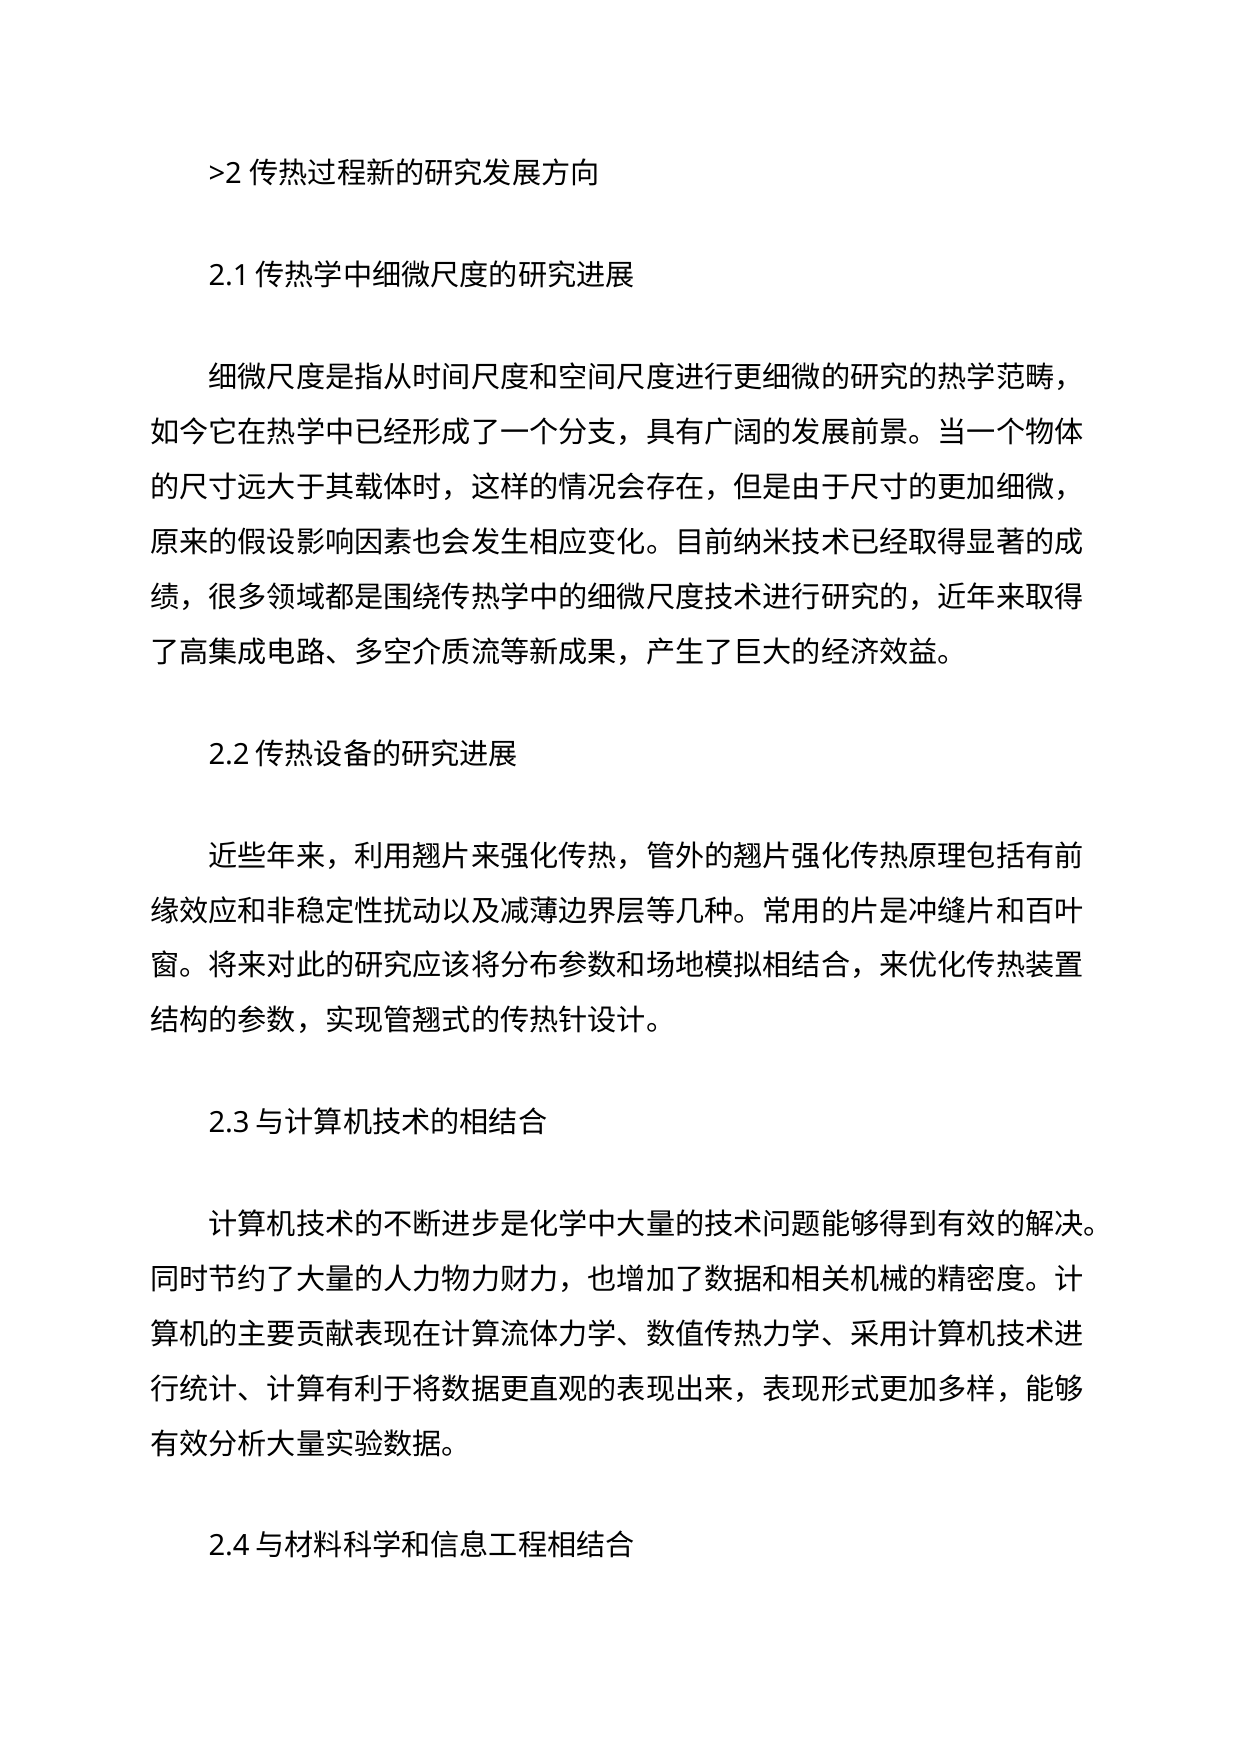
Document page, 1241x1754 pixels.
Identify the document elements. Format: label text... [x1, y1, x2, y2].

text 2.2传热设备的研究进展 [150, 730, 1090, 773]
text 2.3与计算机技术的相结合 [150, 1099, 1090, 1141]
text 细微尺度是指从时间尺度和空间尺度进行更细微的研究的热学范畴，如今它在热学中已经形成了一个分支，具有广阔的发展前景。当一个物体的尺寸远大于其载体时，这样的情况会存在，但是由于尺寸的更加细微，原来的假设影响因素也会发生相应变化。目前纳米技术已经取得显著的成绩，很多领域都是围绕传热学中的细微尺度技术进行研究的，近年来取得了高集成电路、多空介质流等新成果，产生了巨大的经济效益。 [150, 354, 1090, 671]
text >2 传热过程新的研究发展方向 [150, 150, 1090, 192]
text 2.1传热学中细微尺度的研究进展 [150, 252, 1090, 294]
text 近些年来，利用翘片来强化传热，管外的翘片强化传热原理包括有前缘效应和非稳定性扰动以及减薄边界层等几种。常用的片是冲缝片和百叶窗。将来对此的研究应该将分布参数和场地模拟相结合，来优化传热装置结构的参数，实现管翘式的传热针设计。 [150, 832, 1090, 1039]
text 2.4与材料科学和信息工程相结合 [150, 1522, 1090, 1564]
text 计算机技术的不断进步是化学中大量的技术问题能够得到有效的解决。同时节约了大量的人力物力财力，也增加了数据和相关机械的精密度。计算机的主要贡献表现在计算流体力学、数值传热力学、采用计算机技术进行统计、计算有利于将数据更直观的表现出来，表现形式更加多样，能够有效分析大量实验数据。 [150, 1201, 1090, 1462]
